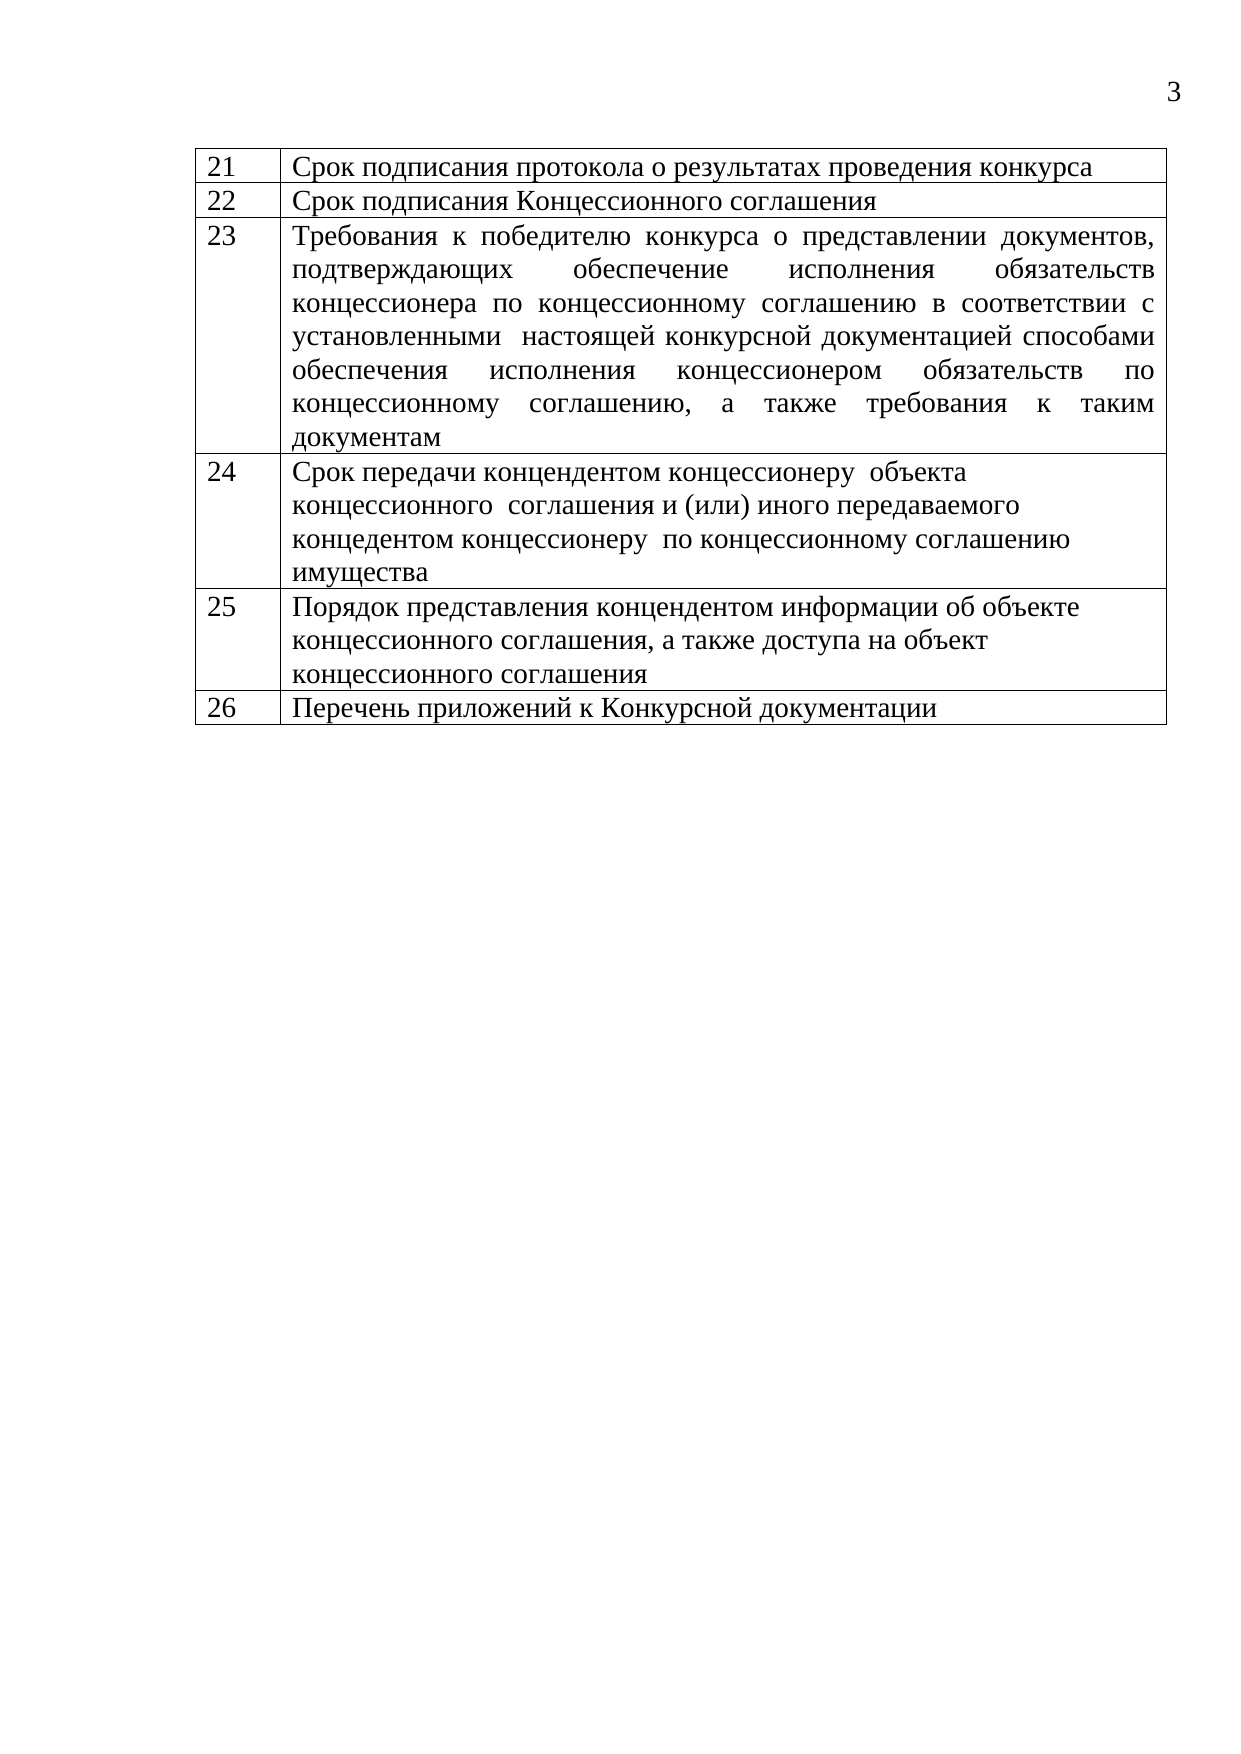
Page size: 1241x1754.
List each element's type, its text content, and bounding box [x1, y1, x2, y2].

table_cell Перечень приложений к Конкурсной документации [281, 691, 1166, 724]
table_cell 26 [196, 691, 280, 724]
table_cell Срок подписания Концессионного соглашения [281, 183, 1166, 217]
table_cell 21 [196, 149, 280, 182]
table_cell Требования к победителю конкурса о представлении документов, подтверждающих обеспечение исполнения обязательств концессионера по концессионному соглашению в соответствии с установленными настоящей конкурсной документацией способами обеспечения исполнения концессионером обязательств по концессионному соглашению, а также требования к таким документам [281, 218, 1166, 453]
table_cell 23 [196, 218, 280, 453]
table_cell 25 [196, 589, 280, 689]
table_cell 22 [196, 183, 280, 217]
table_cell Срок подписания протокола о результатах проведения конкурса [281, 149, 1166, 182]
table_cell 24 [196, 454, 280, 588]
table_cell Срок передачи концендентом концессионеру объекта концессионного соглашения и (или) иного передаваемого концедентом концессионеру по концессионному соглашению имущества [281, 454, 1166, 588]
table_cell Порядок представления концендентом информации об объекте концессионного соглашения, а также доступа на объект концессионного соглашения [281, 589, 1166, 689]
